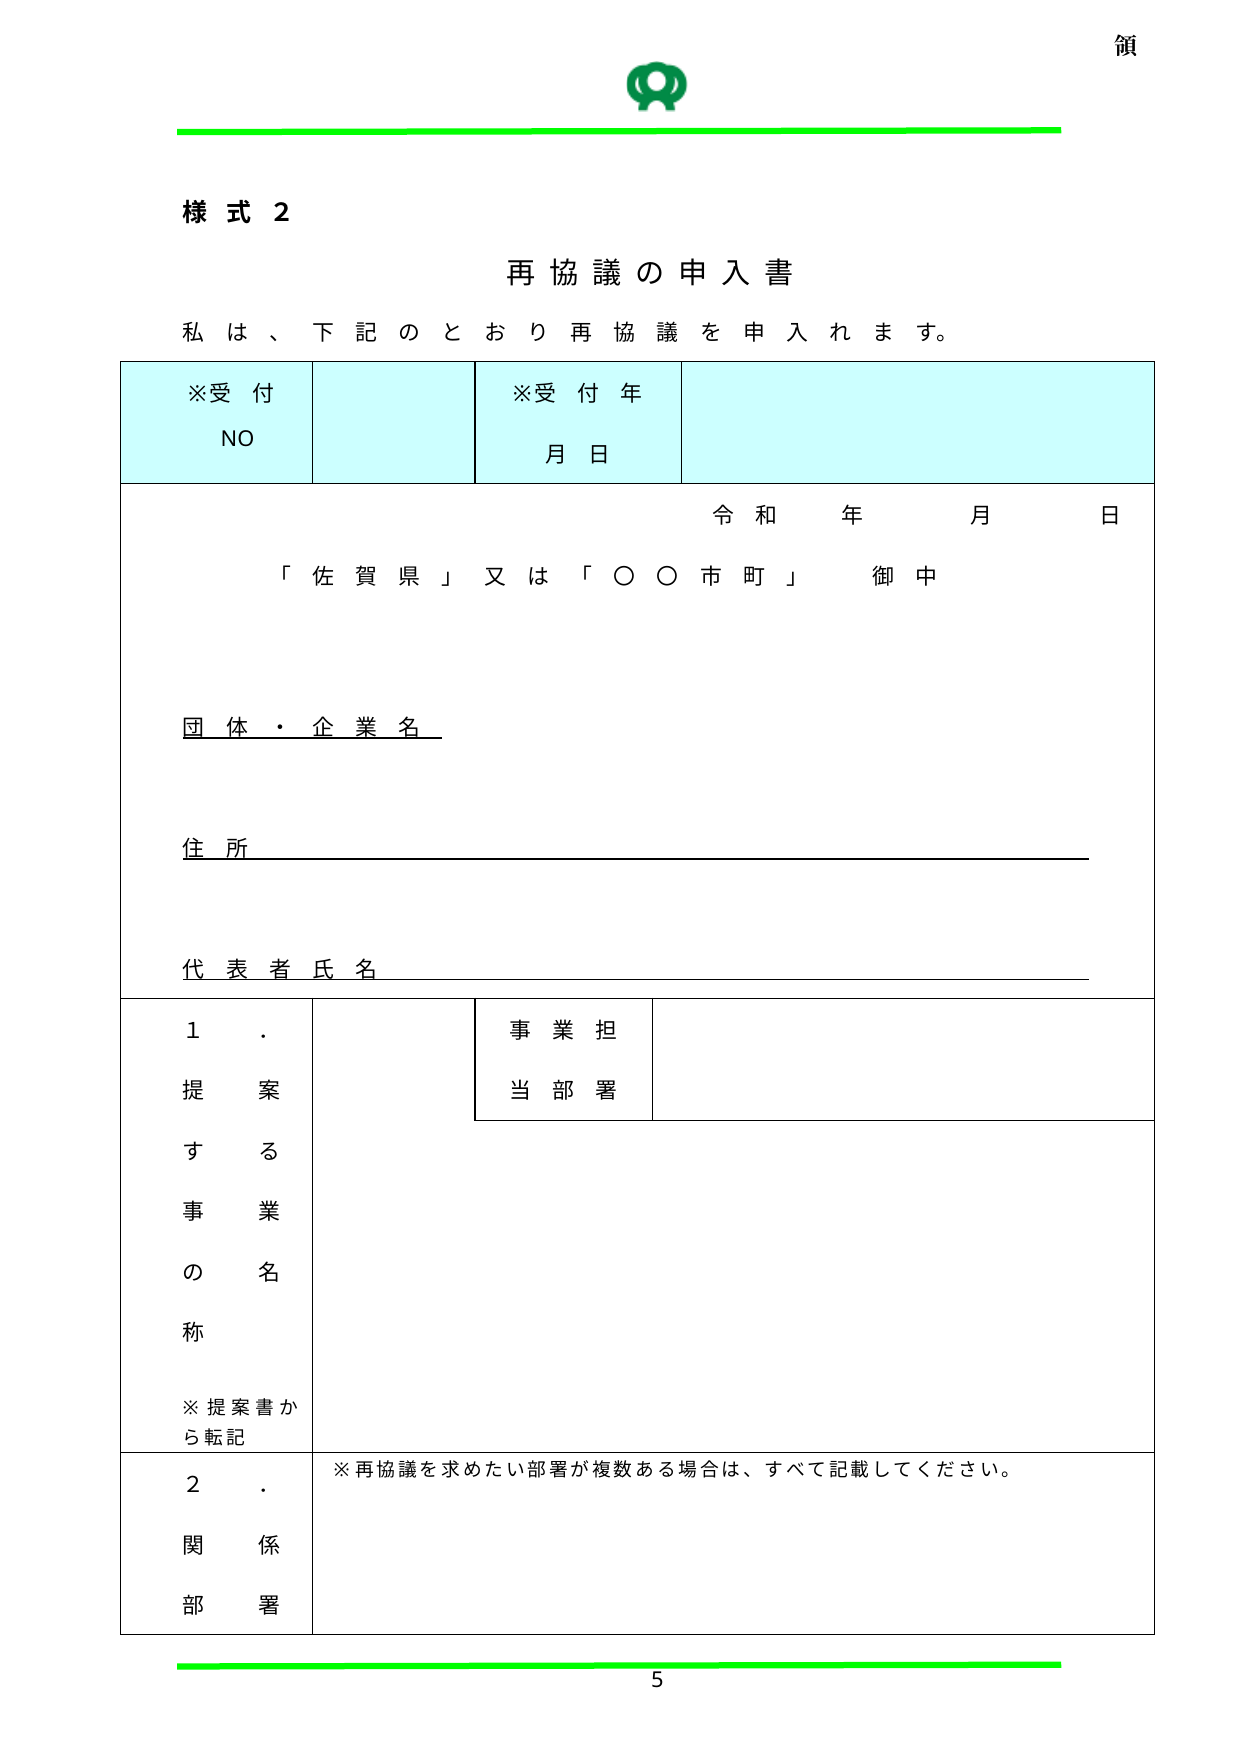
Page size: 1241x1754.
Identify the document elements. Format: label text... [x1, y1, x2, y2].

table_cell [313, 1120, 1154, 1452]
table_header ※受付年月日 [476, 362, 681, 483]
table_cell ２．関係部署名 [121, 1453, 312, 1634]
subtitle 様式２ [183, 180, 1131, 240]
table_cell [653, 999, 1154, 1119]
table_cell [313, 999, 474, 1119]
table_cell 事業担当部署 [476, 999, 652, 1119]
table_cell １．提案する事業の名称 ※提案書から転記 [121, 999, 312, 1452]
text 再協議の申入書 [183, 240, 1131, 301]
picture [626, 61, 688, 112]
text 私は、下記のとおり再協議を申入れます。 [138, 301, 1131, 361]
table_header [313, 362, 474, 483]
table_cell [313, 1453, 1154, 1634]
table_header [682, 362, 1154, 483]
table_header ※受付NO [121, 362, 312, 483]
table_cell 令和 年 月 日 「佐賀県」又は「〇〇市町」 御中 団体・企業名 住所 代表者氏名 [121, 484, 1154, 998]
